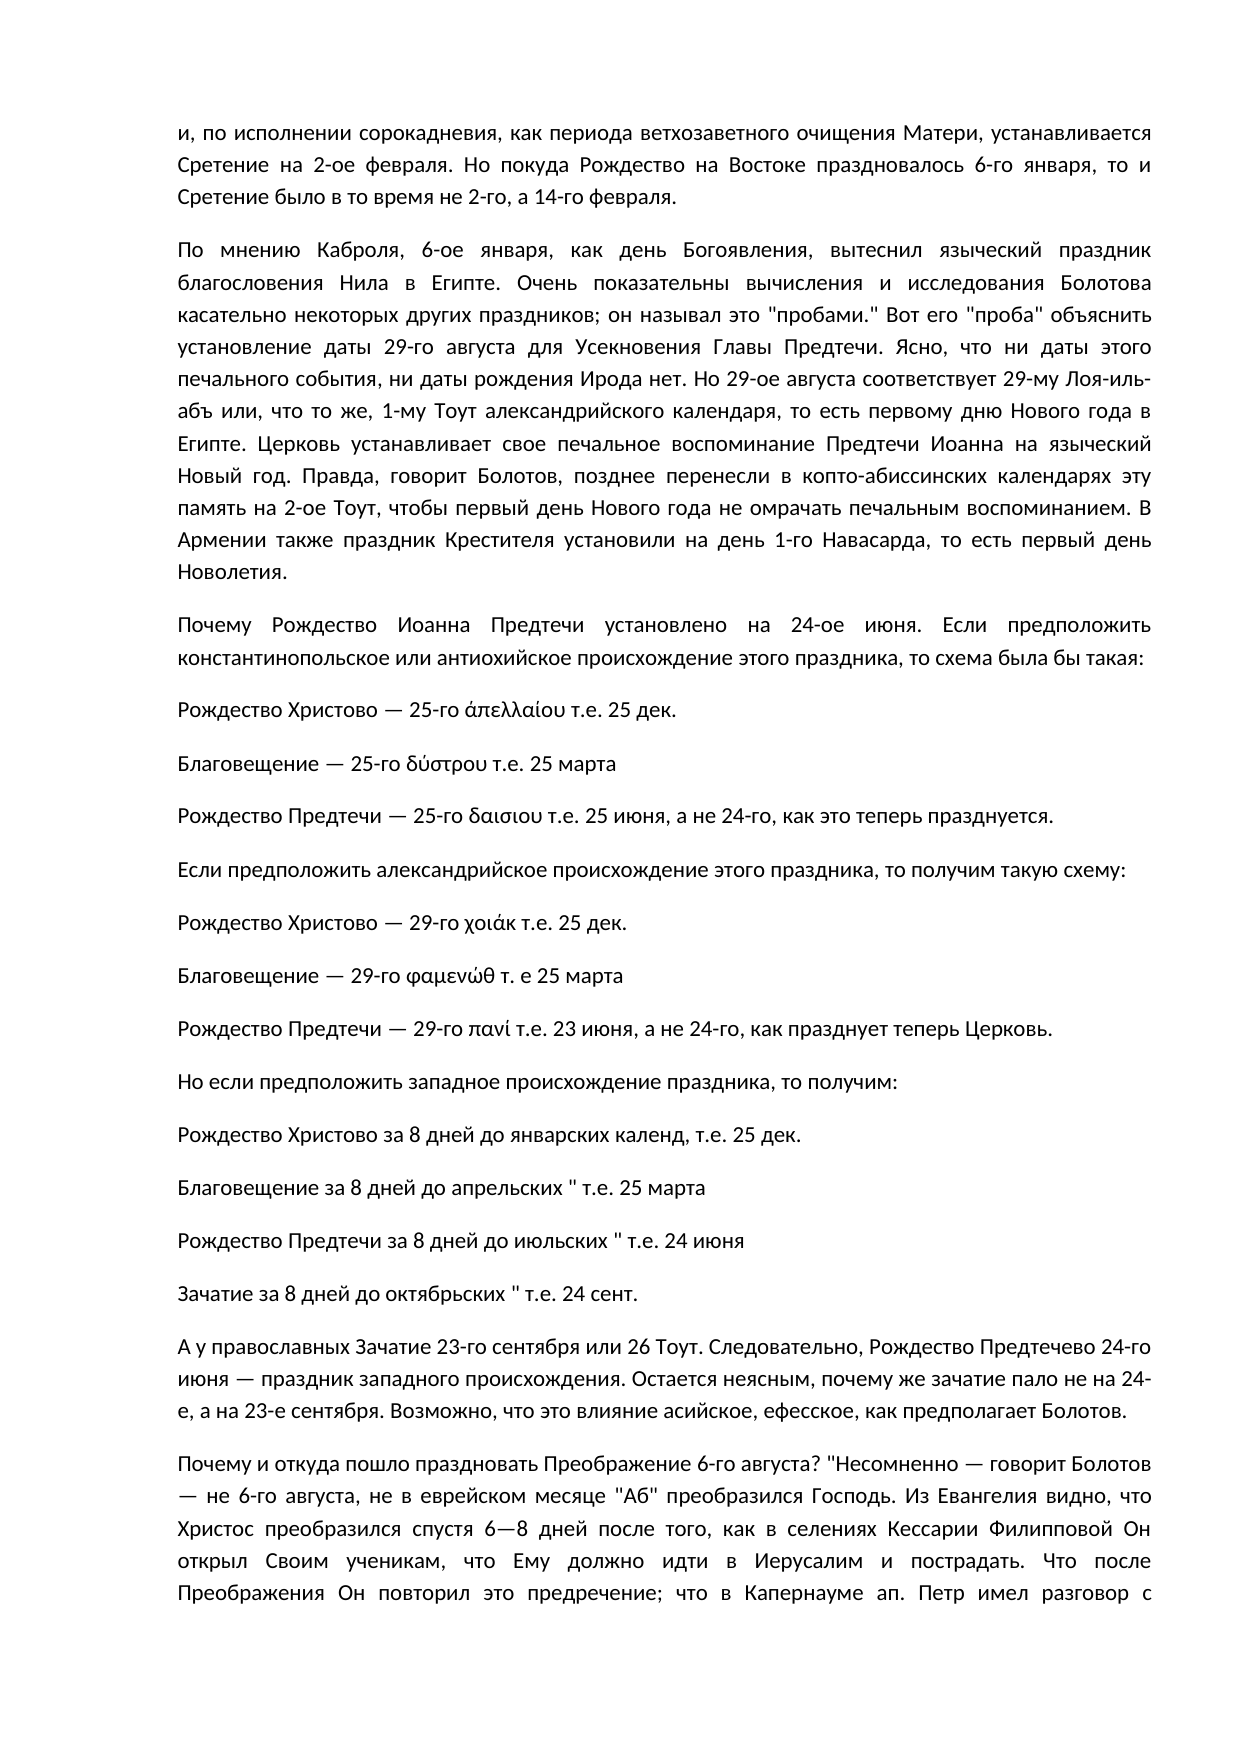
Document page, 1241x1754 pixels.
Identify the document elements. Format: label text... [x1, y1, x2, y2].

text Рождество Христово — 29-го χοιάκ т.е. 25 дек. [177, 908, 1152, 936]
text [177, 1449, 1152, 1606]
text Благовещение — 25-го δύστρου т.е. 25 марта [177, 749, 1152, 777]
text Рождество Предтечи — 25-го δαισιου т.е. 25 июня, а не 24-го, как это теперь празднуется. [177, 802, 1152, 830]
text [177, 118, 1152, 211]
text Благовещение за 8 дней до апрельских " т.е. 25 марта [177, 1173, 1152, 1201]
text Но если предположить западное происхождение праздника, то получим: [177, 1067, 1152, 1095]
text По мнению Каброля, 6-ое января, как день Богоявления, вытеснил языческий праздник благословения Нила в Египте. Очень показательны вычисления и исследования Болотова касательно некоторых других праздников; он называл это "пробами." Вот его "проба" объяснить установление даты 29-го августа для Усекновения Главы Предтечи. Ясно, что ни даты этого печального события, ни даты рождения Ирода нет. Но 29-ое августа соответствует 29-му Лоя-иль-абъ или, что то же, 1-му Тоут александрийского календаря, то есть первому дню Нового года в Египте. Церковь устанавливает свое печальное воспоминание Предтечи Иоанна на языческий Новый год. Правда, говорит Болотов, позднее перенесли в копто-абиссинских календарях эту память на 2-ое Тоут, чтобы первый день Нового года не омрачать печальным воспоминанием. В Армении также праздник Крестителя установили на день 1-го Навасарда, то есть первый день Новолетия. [177, 236, 1152, 585]
text Почему Рождество Иоанна Предтечи установлено на 24-ое июня. Если предположить константинопольское или антиохийское происхождение этого праздника, то схема была бы такая: [177, 610, 1152, 671]
text Рождество Предтечи — 29-го πανί т.е. 23 июня, а не 24-го, как празднует теперь Церковь. [177, 1014, 1152, 1042]
text А у православных Зачатие 23-го сентября или 26 Тоут. Следовательно, Рождество Предтечево 24-го июня — праздник западного происхождения. Остается неясным, почему же зачатие пало не на 24-е, а на 23-е сентября. Возможно, что это влияние асийское, ефесское, как предполагает Болотов. [177, 1332, 1152, 1424]
text Рождество Христово за 8 дней до январских календ, т.е. 25 дек. [177, 1120, 1152, 1148]
text Если предположить александрийское происхождение этого праздника, то получим такую схему: [177, 855, 1152, 883]
text Рождество Предтечи за 8 дней до июльских " т.е. 24 июня [177, 1226, 1152, 1254]
text Зачатие за 8 дней до октябрьских " т.е. 24 сент. [177, 1279, 1152, 1307]
text Благовещение — 29-го φαμενώθ т. е 25 марта [177, 961, 1152, 989]
text Рождество Христово — 25-го άπελλαίου т.е. 25 дек. [177, 696, 1152, 724]
